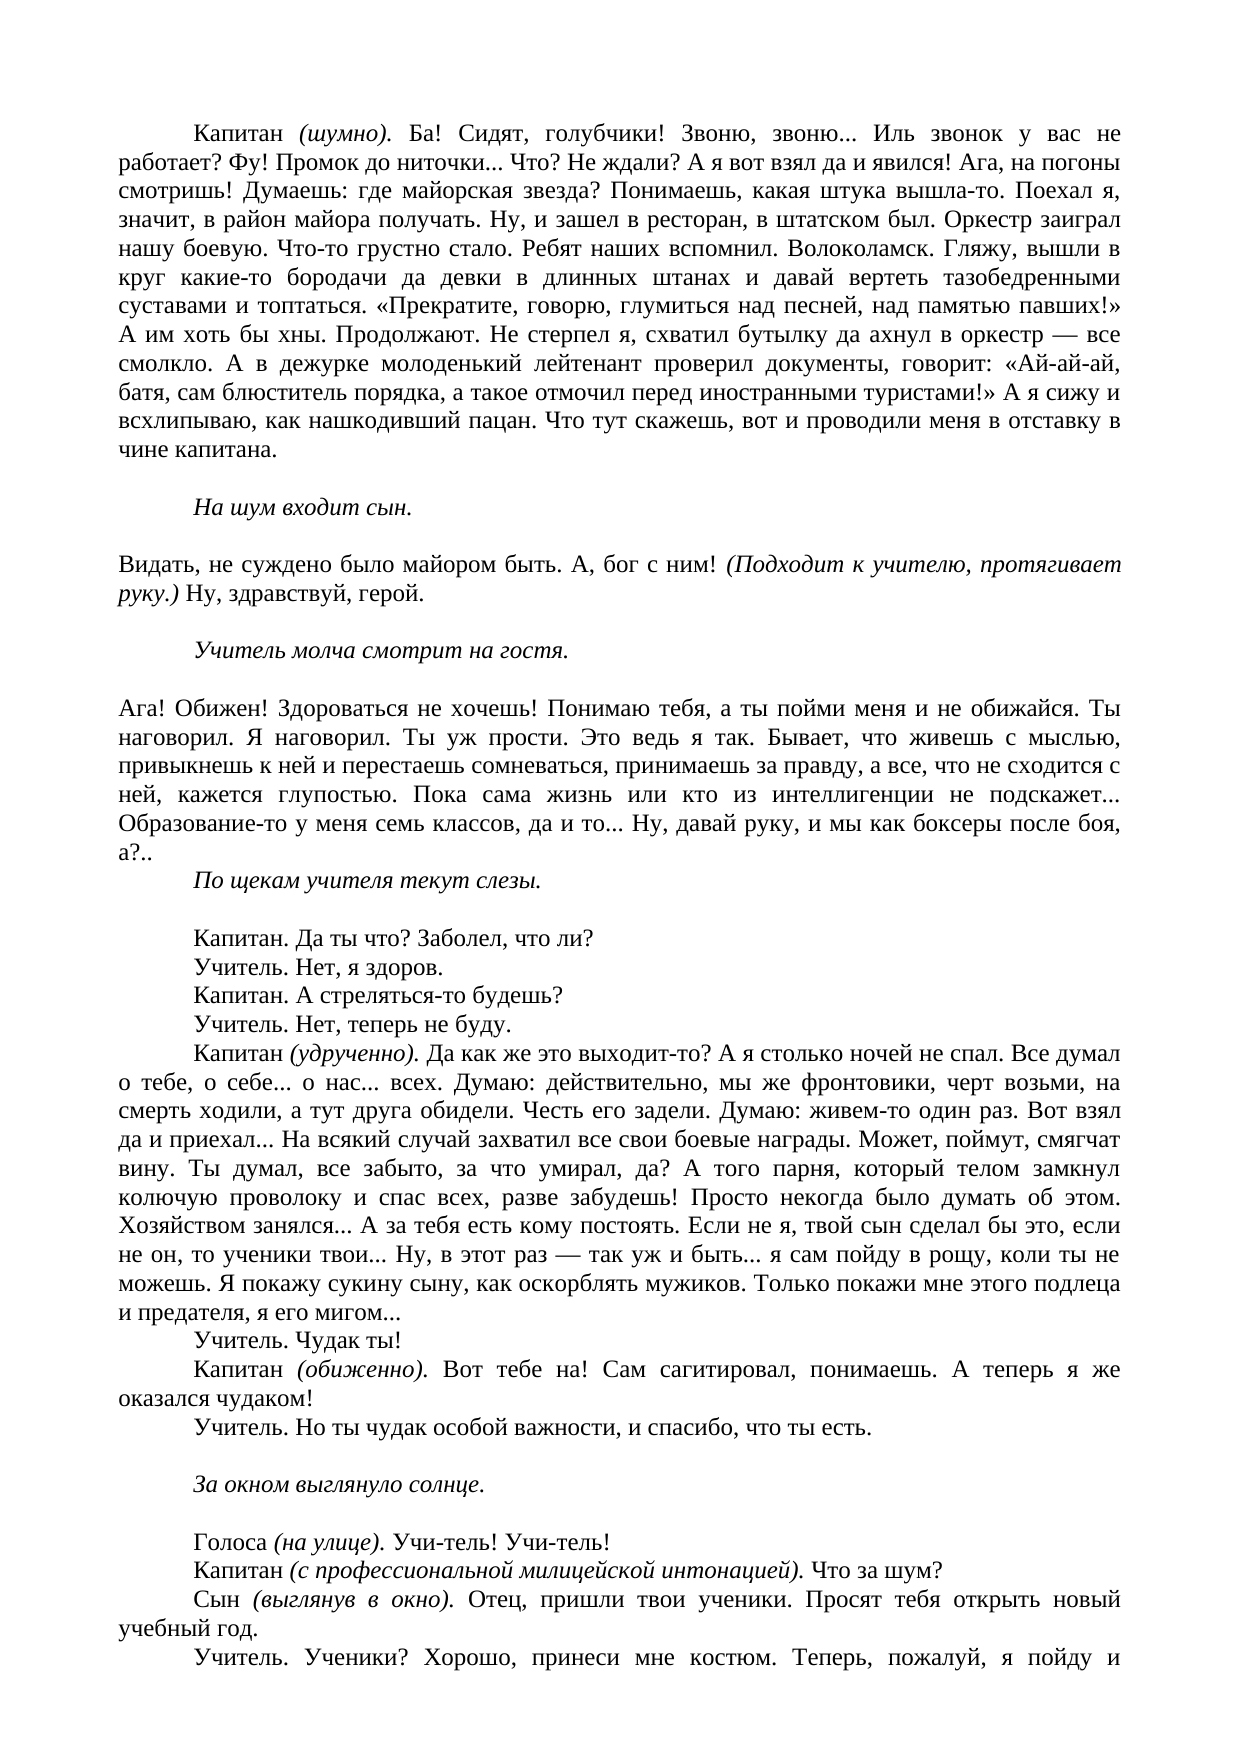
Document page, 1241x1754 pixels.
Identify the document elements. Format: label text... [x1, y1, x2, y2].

text За окном выглянуло солнце. [118, 1469, 1122, 1498]
text Капитан (с профессиональной милицейской интонацией). Что за шум? [118, 1556, 1122, 1584]
text Учитель. Нет, я здоров. [118, 952, 1122, 981]
text Голоса (на улице). Учи-тель! Учи-тель! [118, 1527, 1122, 1556]
text Сын (выглянув в окно). Отец, пришли твои ученики. Просят тебя открыть новый учебный год. [118, 1584, 1122, 1642]
text По щекам учителя текут слезы. [118, 866, 1122, 894]
text На шум входит сын. [118, 492, 1122, 521]
text Капитан (шумно). Ба! Сидят, голубчики! Звоню, звоню... Иль звонок у вас не работает? Фу! Промок до ниточки... Что? Не ждали? А я вот взял да и явился! Ага, на погоны смотришь! Думаешь: где майорская звезда? Понимаешь, какая штука вышла-то. Поехал я, значит, в район майора получать. Ну, и зашел в ресторан, в штатском был. Оркестр заиграл нашу боевую. Что-то грустно стало. Ребят наших вспомнил. Волоколамск. Гляжу, вышли в круг какие-то бородачи да девки в длинных штанах и давай вертеть тазобедренными суставами и топтаться. «Прекратите, говорю, глумиться над песней, над памятью павших!» А им хоть бы хны. Продолжают. Не стерпел я, схватил бутылку да ахнул в оркестр — все смолкло. А в дежурке молоденький лейтенант проверил документы, говорит: «Ай-ай-ай, батя, сам блюститель порядка, а такое отмочил перед иностранными туристами!» А я сижу и всхлипываю, как нашкодивший пацан. Что тут скажешь, вот и проводили меня в отставку в чине капитана. [118, 118, 1122, 463]
text Капитан (обиженно). Вот тебе на! Сам сагитировал, понимаешь. А теперь я же оказался чудаком! [118, 1354, 1122, 1412]
text Учитель. Чудак ты! [118, 1326, 1122, 1354]
text Видать, не суждено было майором быть. А, бог с ним! (Подходит к учителю, протягивает руку.) Ну, здравствуй, герой. [118, 549, 1122, 607]
text Капитан (удрученно). Да как же это выходит-то? А я столько ночей не спал. Все думал о тебе, о себе... о нас... всех. Думаю: действительно, мы же фронтовики, черт возьми, на смерть ходили, а тут друга обидели. Честь его задели. Думаю: живем-то один раз. Вот взял да и приехал... На всякий случай захватил все свои боевые награды. Может, поймут, смягчат вину. Ты думал, все забыто, за что умирал, да? А того парня, который телом замкнул колючую проволоку и спас всех, разве забудешь! Просто некогда было думать об этом. Хозяйством занялся... А за тебя есть кому постоять. Если не я, твой сын сделал бы это, если не он, то ученики твои... Ну, в этот раз — так уж и быть... я сам пойду в рощу, коли ты не можешь. Я покажу сукину сыну, как оскорблять мужиков. Только покажи мне этого подлеца и предателя, я его мигом... [118, 1038, 1122, 1326]
text Учитель молча смотрит на гостя. [118, 636, 1122, 664]
text Учитель. Но ты чудак особой важности, и спасибо, что ты есть. [118, 1412, 1122, 1441]
text Капитан. Да ты что? Заболел, что ли? [118, 923, 1122, 952]
text Капитан. А стреляться-то будешь? [118, 981, 1122, 1009]
text Ага! Обижен! Здороваться не хочешь! Понимаю тебя, а ты пойми меня и не обижайся. Ты наговорил. Я наговорил. Ты уж прости. Это ведь я так. Бывает, что живешь с мыслью, привыкнешь к ней и перестаешь сомневаться, принимаешь за правду, а все, что не сходится с ней, кажется глупостью. Пока сама жизнь или кто из интеллигенции не подскажет... Образование-то у меня семь классов, да и то... Ну, давай руку, и мы как боксеры после боя, а?.. [118, 693, 1122, 866]
text Учитель. Нет, теперь не буду. [118, 1009, 1122, 1038]
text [118, 1642, 1122, 1671]
